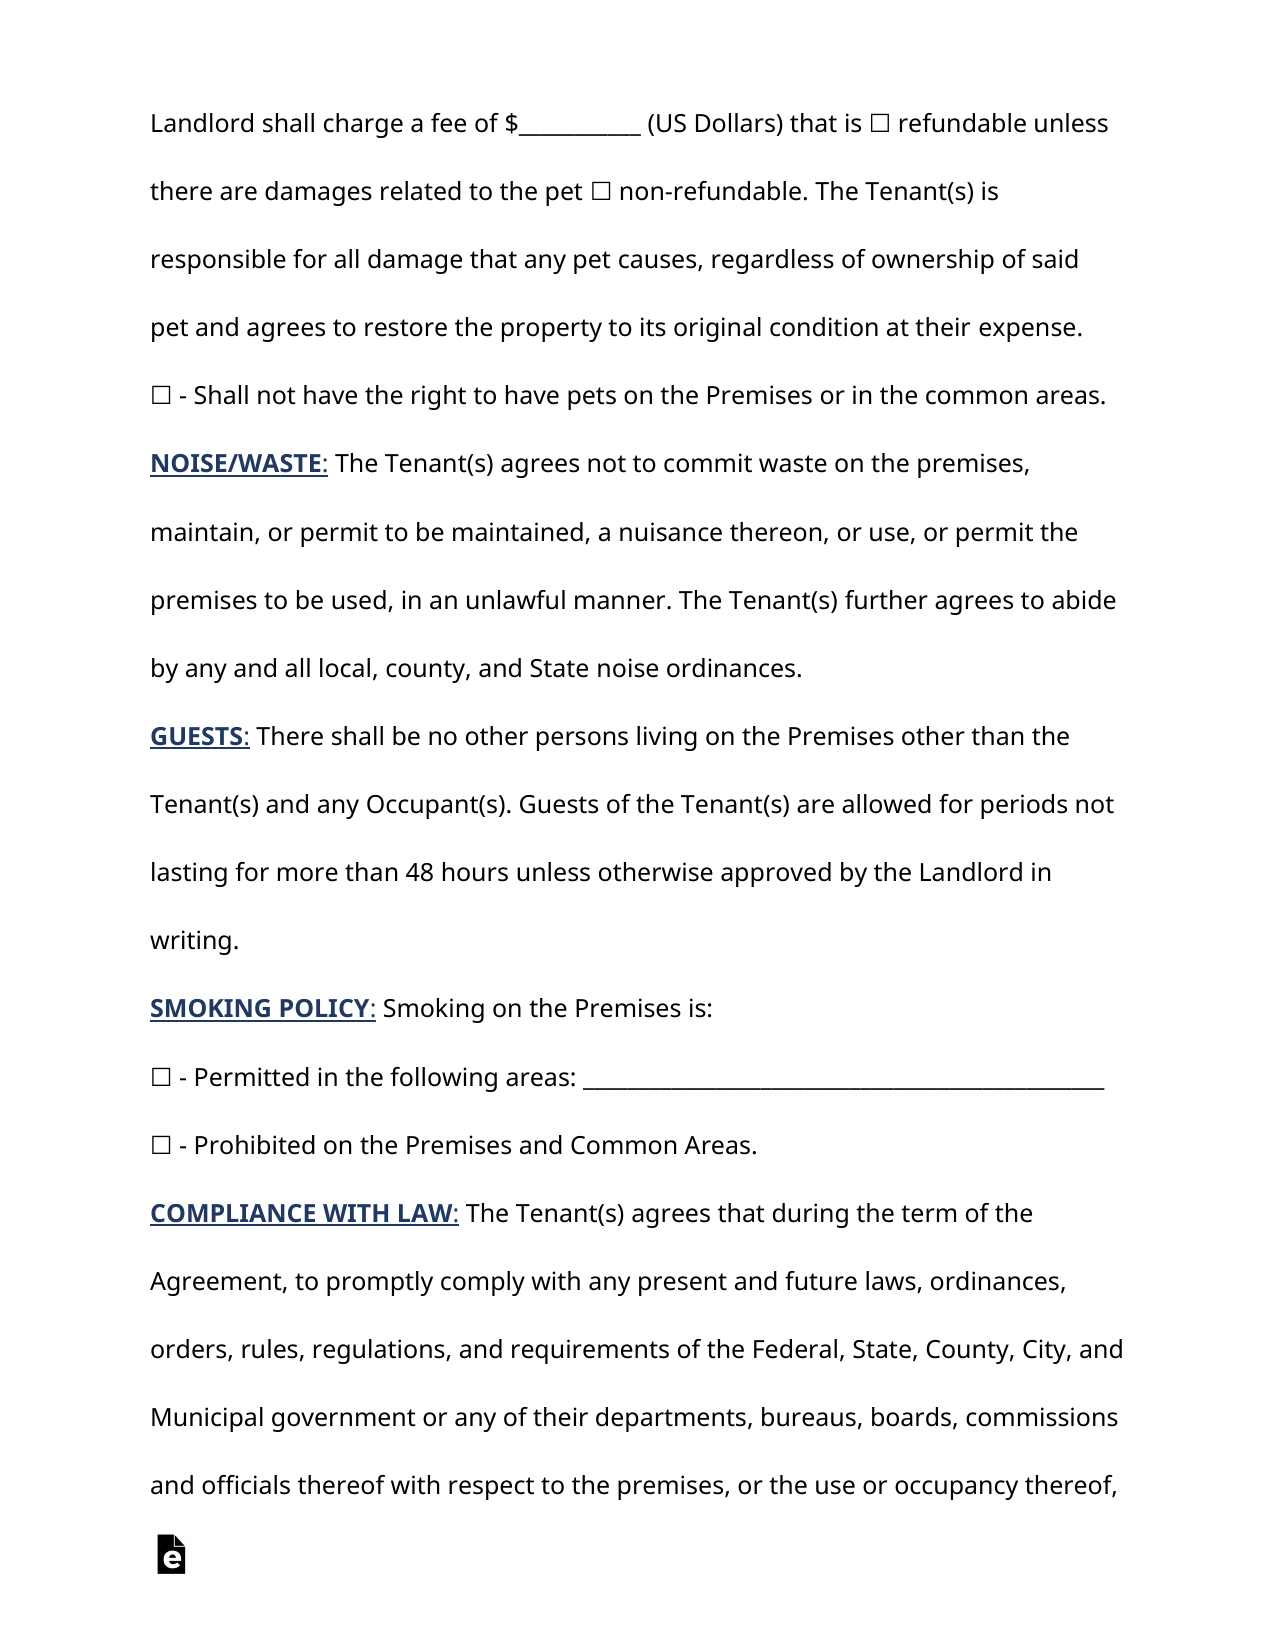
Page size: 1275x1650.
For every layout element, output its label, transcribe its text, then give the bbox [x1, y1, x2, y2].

text ☐ - Permitted in the following areas: _______________________________________________ [150, 1059, 1125, 1093]
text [150, 1196, 1125, 1502]
text GUESTS: There shall be no other persons living on the Premises other than the Tenant(s) and any Occupant(s). Guests of the Tenant(s) are allowed for periods not lasting for more than 48 hours unless otherwise approved by the Landlord in writing. [150, 719, 1125, 957]
text NOISE/WASTE: The Tenant(s) agrees not to commit waste on the premises, maintain, or permit to be maintained, a nuisance thereon, or use, or permit the premises to be used, in an unlawful manner. The Tenant(s) further agrees to abide by any and all local, county, and State noise ordinances. [150, 446, 1125, 684]
text SMOKING POLICY: Smoking on the Premises is: [150, 991, 1125, 1025]
text ☐ - Shall not have the right to have pets on the Premises or in the common areas. [150, 378, 1125, 412]
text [150, 106, 1125, 344]
picture [150, 1533, 192, 1575]
text ☐ - Prohibited on the Premises and Common Areas. [150, 1127, 1125, 1161]
